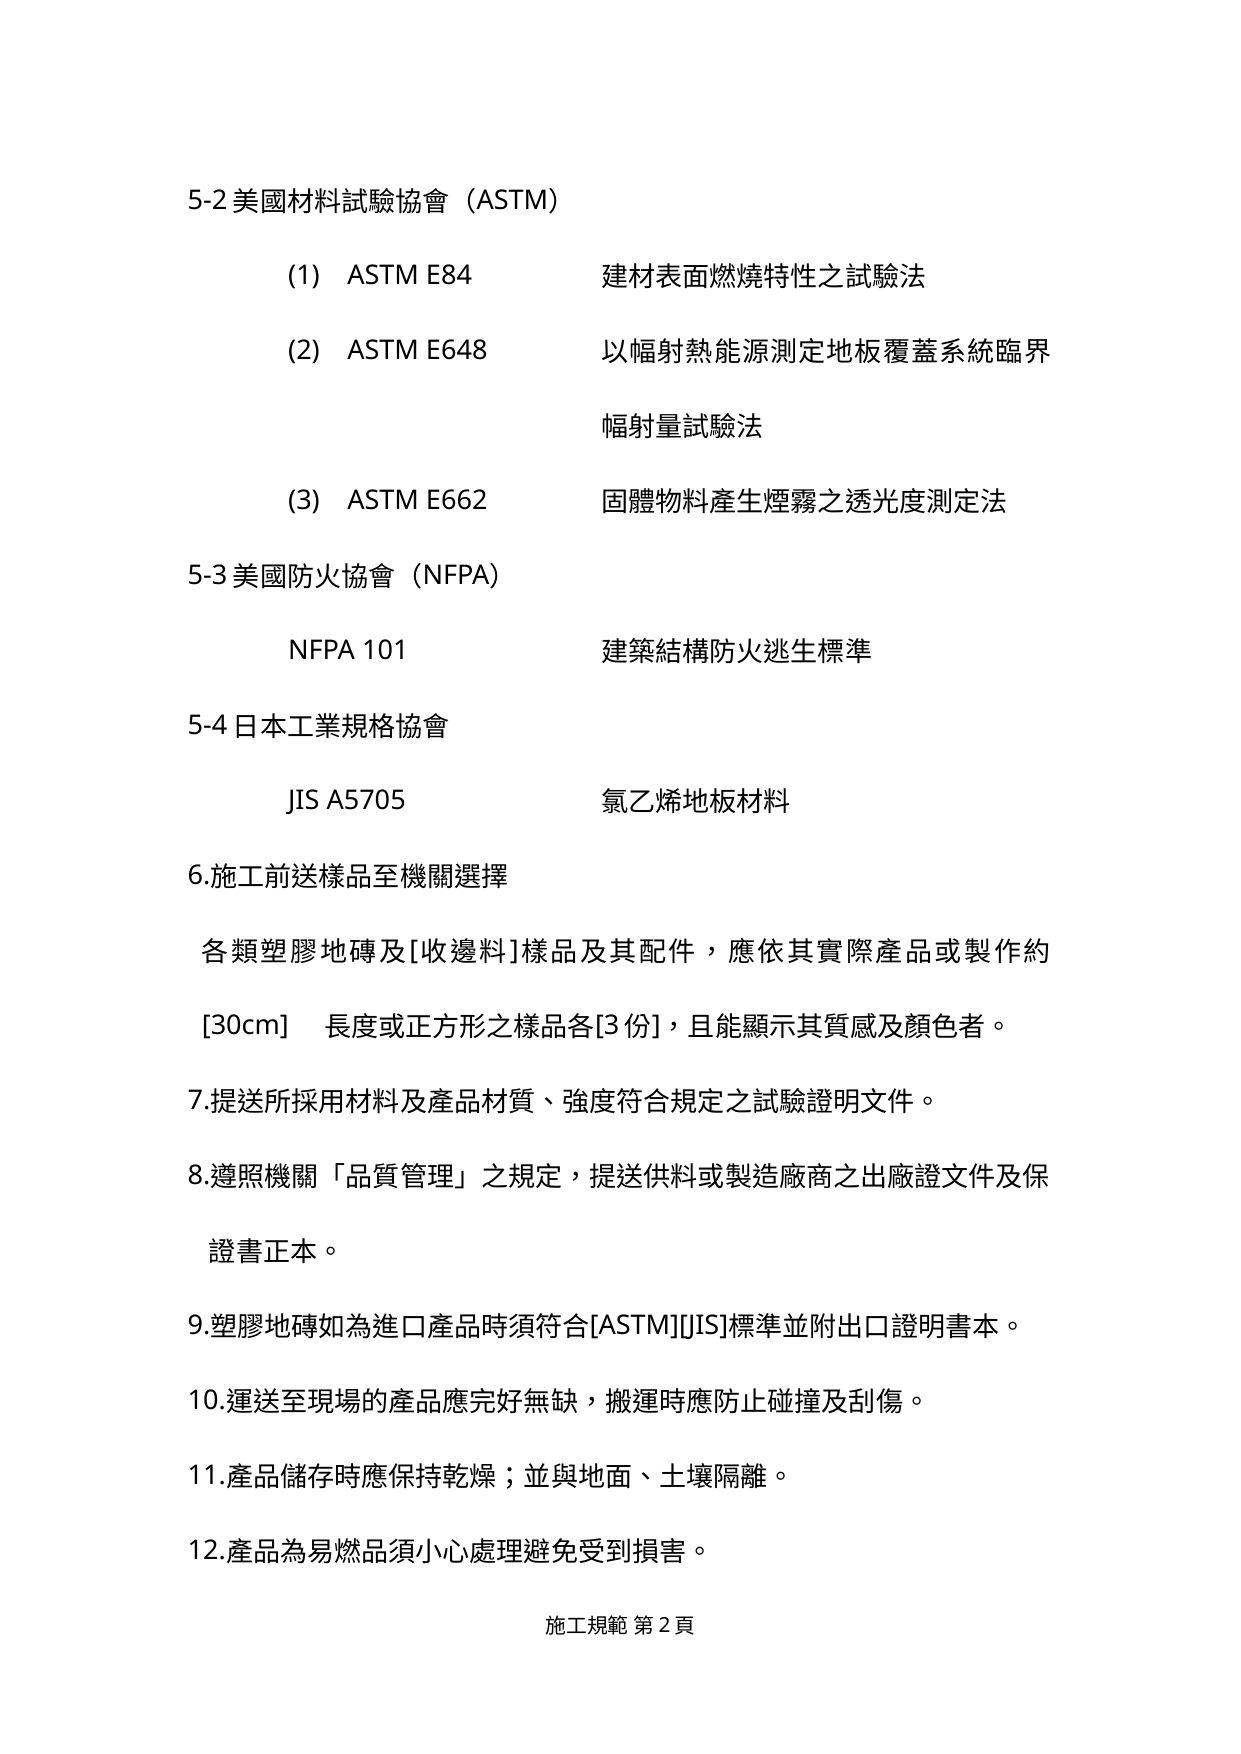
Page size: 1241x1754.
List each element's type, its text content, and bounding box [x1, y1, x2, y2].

text 5-2美國材料試驗協會（ASTM） [187, 162, 1053, 237]
text (2) ASTM E648 以幅射熱能源測定地板覆蓋系統臨界幅射量試驗法 [288, 312, 1053, 462]
text 7.提送所採用材料及產品材質、強度符合規定之試驗證明文件。 [187, 1062, 1053, 1137]
text (3) ASTM E662 固體物料產生煙霧之透光度測定法 [288, 462, 1053, 537]
text 證書正本。 [187, 1212, 1053, 1287]
text 8.遵照機關「品質管理」之規定，提送供料或製造廠商之出廠證文件及保 [187, 1137, 1053, 1212]
text (1) ASTM E84 建材表面燃燒特性之試驗法 [288, 237, 1053, 312]
text 5-3美國防火協會（NFPA） [187, 537, 1053, 612]
text 5-4日本工業規格協會 [187, 687, 1053, 762]
text 12.產品為易燃品須小心處理避免受到損害。 [187, 1512, 1053, 1587]
text 各類塑膠地磚及[收邊料]樣品及其配件，應依其實際產品或製作約[m] 長度或正方形之樣品各[3份]，且能顯示其質感及顏色者。 [202, 912, 1053, 1062]
text 9.塑膠地磚如為進口產品時須符合[ASTM][JIS]標準並附出口證明書本。 [187, 1287, 1053, 1362]
text 6.施工前送樣品至機關選擇 [187, 837, 1053, 912]
text 10.運送至現場的產品應完好無缺，搬運時應防止碰撞及刮傷。 [187, 1362, 1053, 1437]
text 11.產品儲存時應保持乾燥；並與地面、土壤隔離。 [187, 1437, 1053, 1512]
text JIS A5705 氯乙烯地板材料 [288, 762, 1053, 837]
text NFPA 101 建築結構防火逃生標準 [288, 612, 1053, 687]
